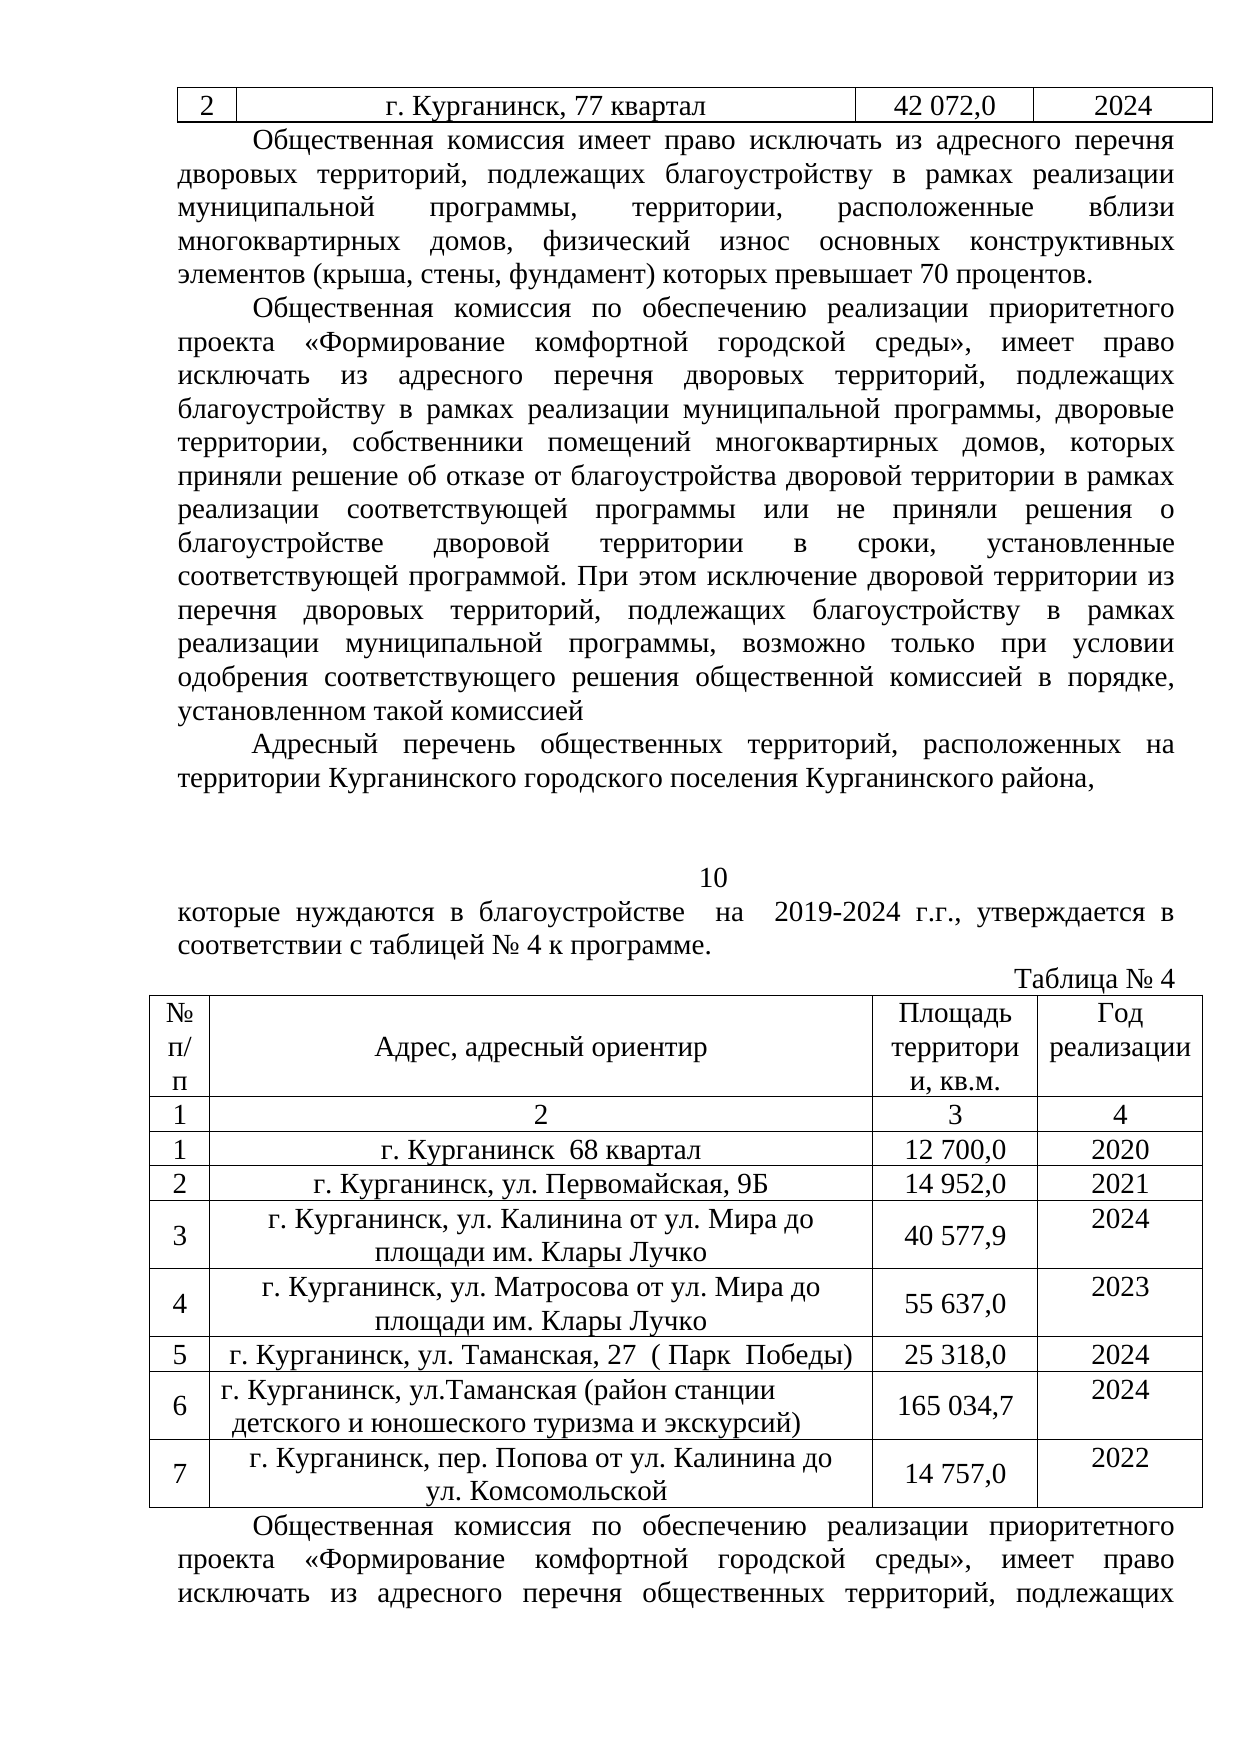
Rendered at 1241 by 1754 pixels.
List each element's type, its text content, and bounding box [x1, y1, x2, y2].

table_cell 25 318,0 [873, 1337, 1037, 1371]
text Адресный перечень общественных территорий, расположенных на территории Курганинского городского поселения Курганинского района, [177, 726, 1175, 793]
table_cell 42 072,0 [856, 88, 1033, 121]
table_cell 4 [1038, 1097, 1202, 1131]
table_cell 4 [150, 1269, 209, 1336]
table_cell 40 577,9 [873, 1201, 1037, 1268]
table_cell 2020 [1038, 1132, 1202, 1165]
table_cell 14 952,0 [873, 1166, 1037, 1200]
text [177, 1508, 1175, 1609]
table_cell 165 034,7 [873, 1372, 1037, 1439]
text Общественная комиссия по обеспечению реализации приоритетного проекта «Формирование комфортной городской среды», имеет право исключать из адресного перечня дворовых территорий, подлежащих благоустройству в рамках реализации муниципальной программы, дворовые территории, собственники помещений многоквартирных домов, которых приняли решение об отказе от благоустройства дворовой территории в рамках реализации соответствующей программы или не приняли решения о благоустройстве дворовой территории в сроки, установленные соответствующей программой. При этом исключение дворовой территории из перечня дворовых территорий, подлежащих благоустройству в рамках реализации муниципальной программы, возможно только при условии одобрения соответствующего решения общественной комиссией в порядке, установленном такой комиссией [177, 290, 1175, 726]
table_cell 2022 [1038, 1440, 1202, 1507]
subtitle Таблица № 4 [177, 961, 1175, 994]
table_cell г. Курганинск, пер. Попова от ул. Калинина до ул. Комсомольской [210, 1440, 872, 1507]
table_cell 3 [873, 1097, 1037, 1131]
table_cell 2024 [1038, 1372, 1202, 1439]
table_cell 2024 [1034, 88, 1212, 121]
table_cell 2021 [1038, 1166, 1202, 1200]
table_cell г. Курганинск, ул. Матросова от ул. Мира до площади им. Клары Лучко [210, 1269, 872, 1336]
table_cell г. Курганинск, 77 квартал [237, 88, 855, 121]
table_cell 2024 [1038, 1337, 1202, 1371]
table_cell г. Курганинск 68 квартал [210, 1132, 872, 1165]
table_cell г. Курганинск, ул. Калинина от ул. Мира до площади им. Клары Лучко [210, 1201, 872, 1268]
table_header Адрес, адресный ориентир [210, 996, 872, 1096]
table_header Площадь территории, кв.м. [873, 996, 1037, 1096]
text Общественная комиссия имеет право исключать из адресного перечня дворовых территорий, подлежащих благоустройству в рамках реализации муниципальной программы, территории, расположенные вблизи многоквартирных домов, физический износ основных конструктивных элементов (крыша, стены, фундамент) которых превышает 70 процентов. [177, 123, 1175, 290]
text 10 [177, 860, 1175, 894]
table_cell 1 [150, 1097, 209, 1131]
table_cell 2 [150, 1166, 209, 1200]
table_cell г. Курганинск, ул.Таманская (район станции детского и юношеского туризма и экскурсий) [210, 1372, 872, 1439]
table_cell 1 [150, 1132, 209, 1165]
table_cell 3 [150, 1201, 209, 1268]
table_header Год реализации [1038, 996, 1202, 1096]
table_cell г. Курганинск, ул. Первомайская, 9Б [210, 1166, 872, 1200]
table_cell 2 [210, 1097, 872, 1131]
table_cell 6 [150, 1372, 209, 1439]
table_cell 55 637,0 [873, 1269, 1037, 1336]
text которые нуждаются в благоустройстве на 2019-2024 г.г., утверждается в соответствии с таблицей № 4 к программе. [177, 894, 1175, 961]
table_cell 2 [178, 88, 236, 121]
table_cell 2023 [1038, 1269, 1202, 1336]
table_cell 14 757,0 [873, 1440, 1037, 1507]
table_cell 7 [150, 1440, 209, 1507]
table_header № п/п [150, 996, 209, 1096]
table_cell 12 700,0 [873, 1132, 1037, 1165]
table_cell 5 [150, 1337, 209, 1371]
table_cell 2024 [1038, 1201, 1202, 1268]
table_cell г. Курганинск, ул. Таманская, 27 ( Парк Победы) [210, 1337, 872, 1371]
